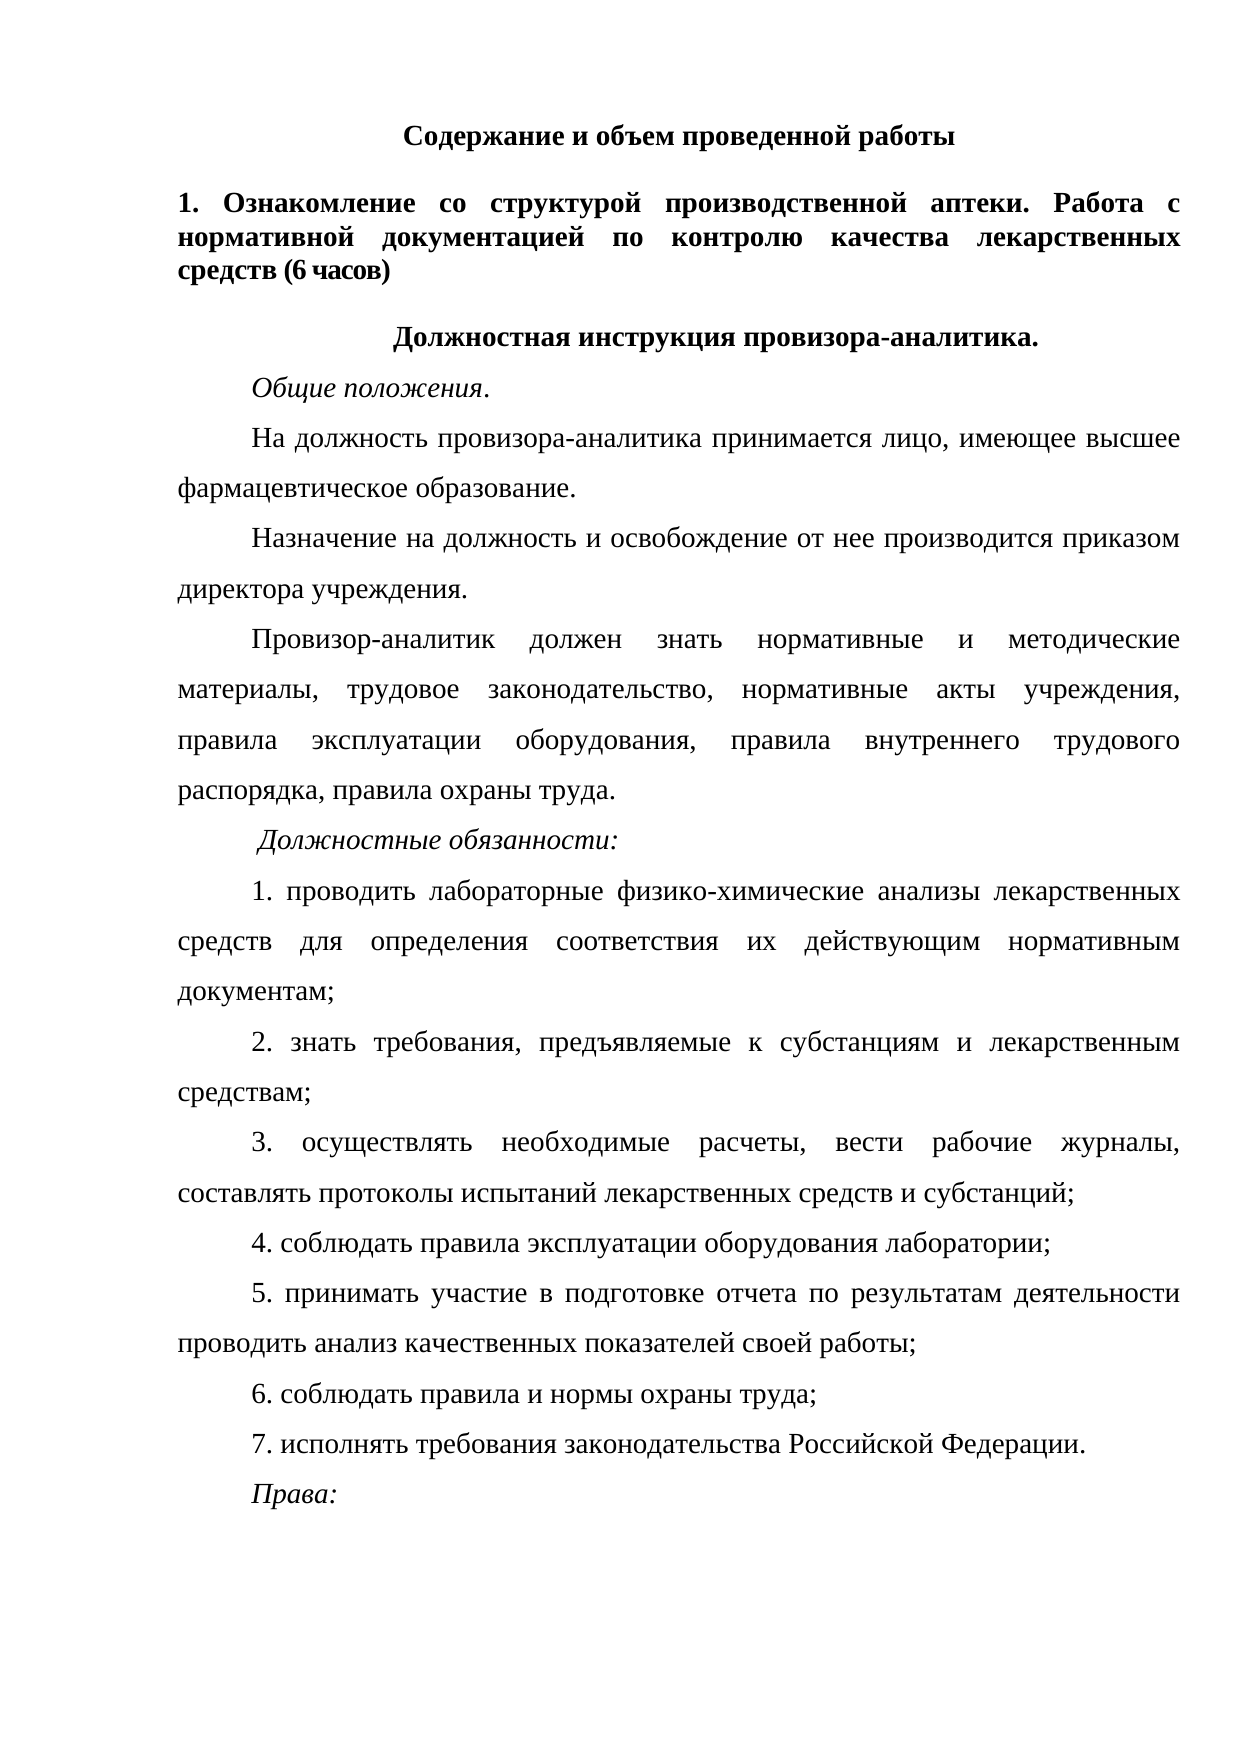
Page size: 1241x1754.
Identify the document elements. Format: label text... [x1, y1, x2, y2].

text 4. соблюдать правила эксплуатации оборудования лаборатории; [177, 1225, 1181, 1258]
text 5. принимать участие в подготовке отчета по результатам деятельности проводить анализ качественных показателей своей работы; [177, 1275, 1181, 1359]
text Должностная инструкция провизора-аналитика. [177, 319, 1181, 353]
text 1. проводить лабораторные физико-химические анализы лекарственных средств для определения соответствия их действующим нормативным документам; [177, 873, 1181, 1007]
text Права: [177, 1477, 1181, 1510]
text Общие положения. [177, 370, 1181, 403]
text 2. знать требования, предъявляемые к субстанциям и лекарственным средствам; [177, 1024, 1181, 1108]
text Провизор-аналитик должен знать нормативные и методические материалы, трудовое законодательство, нормативные акты учреждения, правила эксплуатации оборудования, правила внутреннего трудового распорядка, правила охраны труда. [177, 621, 1181, 806]
text Должностные обязанности: [177, 822, 1181, 856]
text Назначение на должность и освобождение от нее производится приказом директора учреждения. [177, 521, 1181, 604]
text На должность провизора-аналитика принимается лицо, имеющее высшее фармацевтическое образование. [177, 420, 1181, 504]
text 7. исполнять требования законодательства Российской Федерации. [177, 1426, 1181, 1460]
text Содержание и объем проведенной работы [177, 118, 1181, 152]
text 6. соблюдать правила и нормы охраны труда; [177, 1376, 1181, 1409]
text 1. Ознакомление со структурой производственной аптеки. Работа с нормативной документацией по контролю качества лекарственных средств (6 часов) [177, 185, 1181, 286]
text 3. осуществлять необходимые расчеты, вести рабочие журналы, составлять протоколы испытаний лекарственных средств и субстанций; [177, 1124, 1181, 1208]
